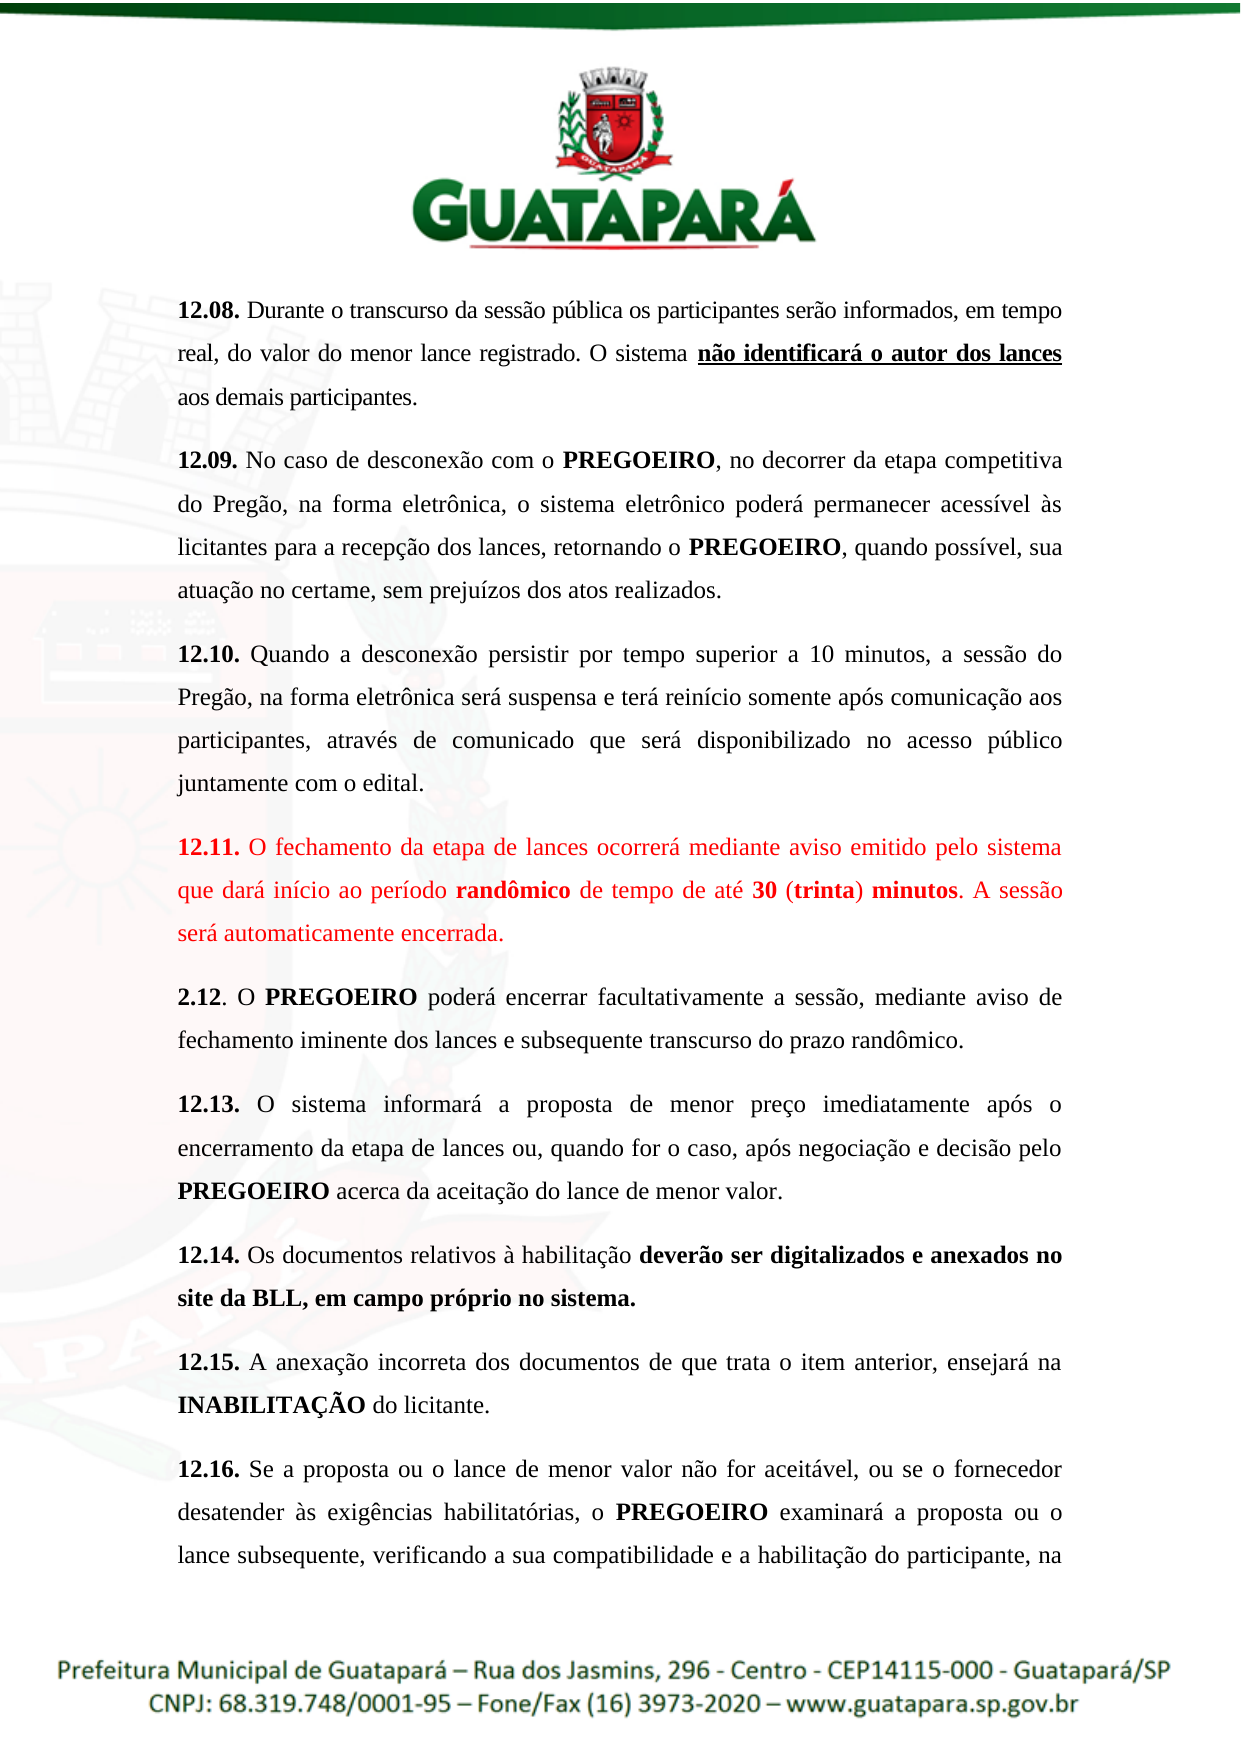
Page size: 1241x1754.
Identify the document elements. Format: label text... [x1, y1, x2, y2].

text 12.13. O sistema informará a proposta de menor preço imediatamente após o encerramento da etapa de lances ou, quando for o caso, após negociação e decisão pelo PREGOEIRO acerca da aceitação do lance de menor valor. [177, 1089, 1063, 1204]
text 12.09. No caso de desconexão com o PREGOEIRO, no decorrer da etapa competitiva do Pregão, na forma eletrônica, o sistema eletrônico poderá permanecer acessível às licitantes para a recepção dos lances, retornando o PREGOEIRO, quando possível, sua atuação no certame, sem prejuízos dos atos realizados. [177, 446, 1063, 604]
text 2.12. O PREGOEIRO poderá encerrar facultativamente a sessão, mediante aviso de fechamento iminente dos lances e subsequente transcurso do prazo randômico. [177, 982, 1063, 1054]
text 12.11. O fechamento da etapa de lances ocorrerá mediante aviso emitido pelo sistema que dará início ao período randômico de tempo de até 30 (trinta) minutos. A sessão será automaticamente encerrada. [177, 832, 1063, 947]
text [177, 1454, 1063, 1569]
picture [0, 3, 1241, 1754]
text 12.08. Durante o transcurso da sessão pública os participantes serão informados, em tempo real, do valor do menor lance registrado. O sistema não identificará o autor dos lances aos demais participantes. [177, 295, 1063, 410]
text 12.10. Quando a desconexão persistir por tempo superior a 10 minutos, a sessão do Pregão, na forma eletrônica será suspensa e terá reinício somente após comunicação aos participantes, através de comunicado que será disponibilizado no acesso público juntamente com o edital. [177, 639, 1063, 797]
text 12.15. A anexação incorreta dos documentos de que trata o item anterior, ensejará na INABILITAÇÃO do licitante. [177, 1347, 1063, 1419]
text 12.14. Os documentos relativos à habilitação deverão ser digitalizados e anexados no site da BLL, em campo próprio no sistema. [177, 1240, 1063, 1312]
